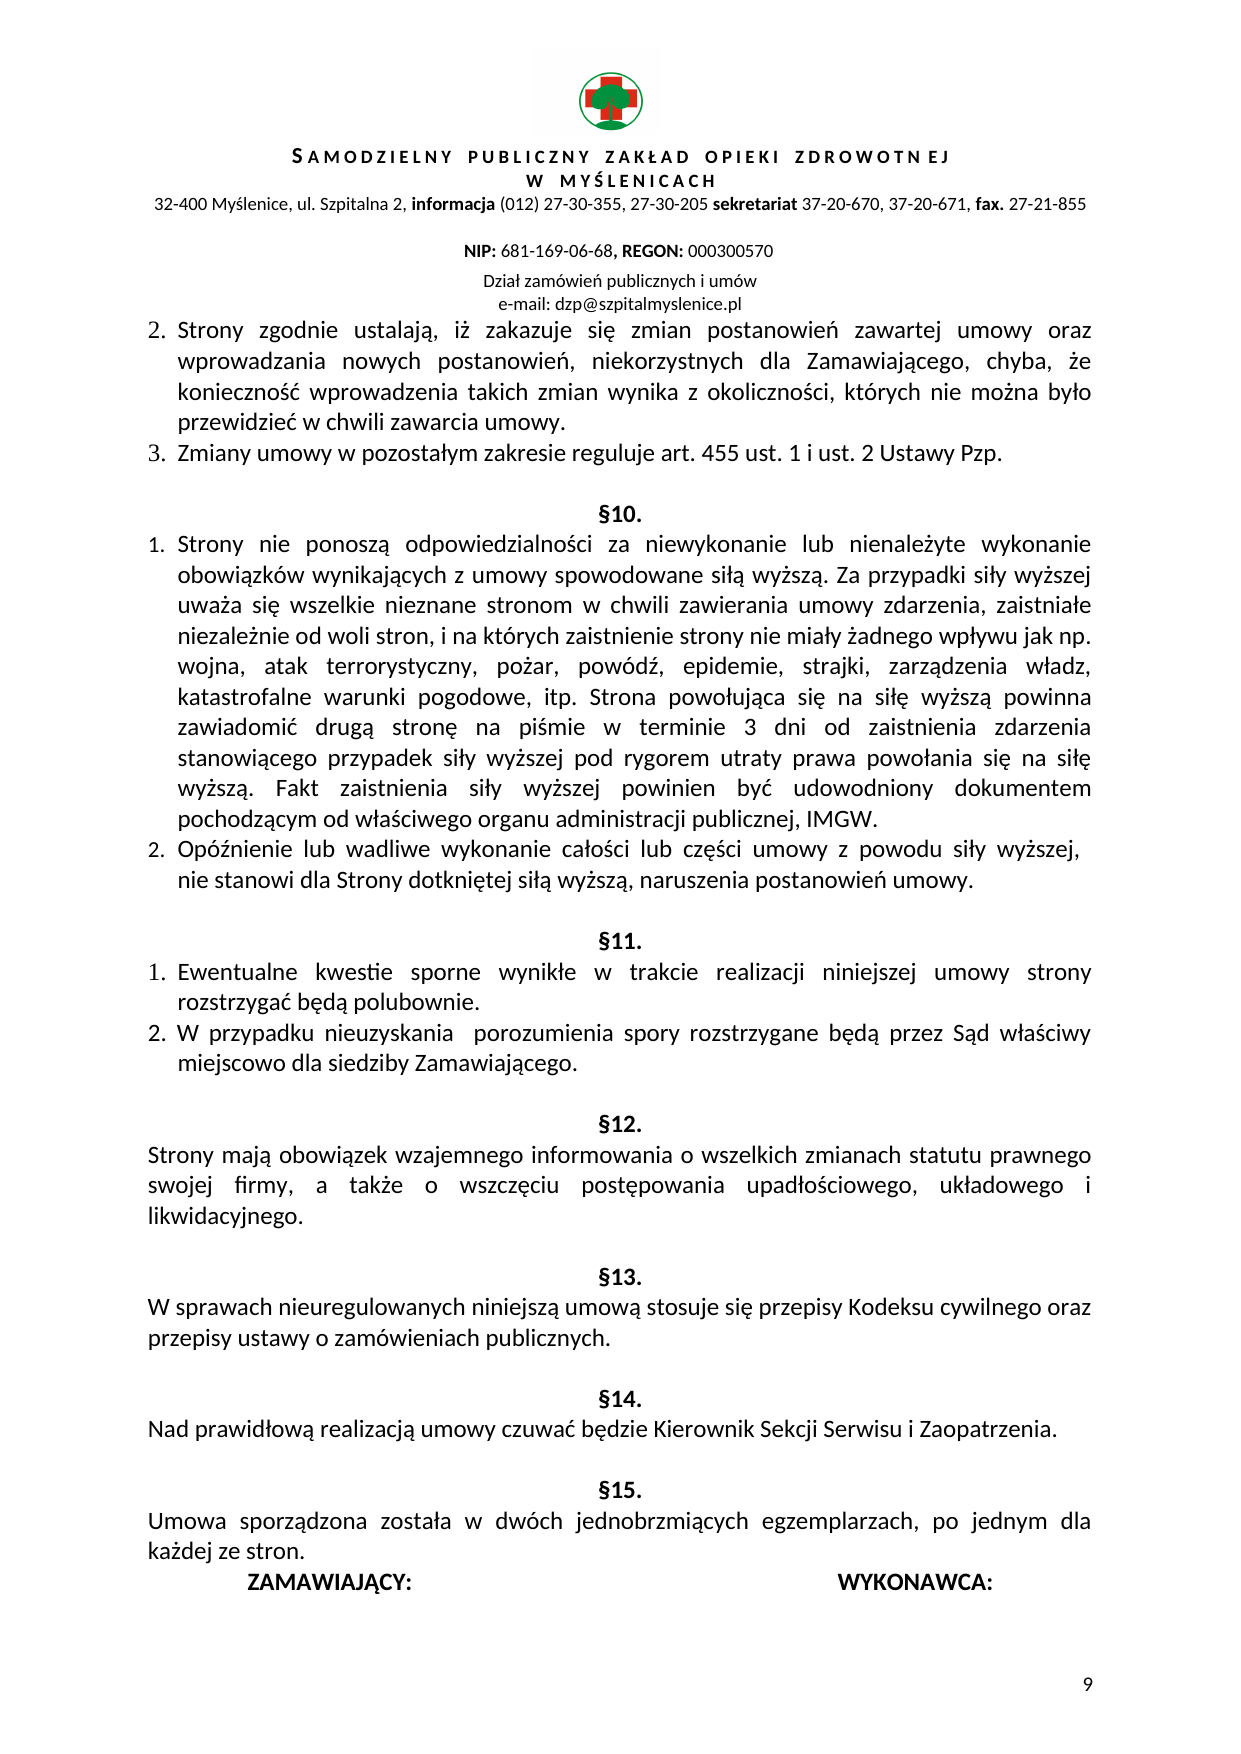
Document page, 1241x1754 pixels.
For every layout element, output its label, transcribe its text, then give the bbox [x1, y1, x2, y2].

list Strony nie ponoszą odpowiedzialności za niewykonanie lub nienależyte wykonanie obowiązków wynikających z umowy spowodowane siłą wyższą. Za przypadki siły wyższej uważa się wszelkie nieznane stronom w chwili zawierania umowy zdarzenia, zaistniałe niezależnie od woli stron, i na których zaistnienie strony nie miały żadnego wpływu jak np. wojna, atak terrorystyczny, pożar, powódź, epidemie, strajki, zarządzenia władz, katastrofalne warunki pogodowe, itp. Strona powołująca się na siłę wyższą powinna zawiadomić drugą stronę na piśmie w terminie 3 dni od zaistnienia zdarzenia stanowiącego przypadek siły wyższej pod rygorem utraty prawa powołania się na siłę wyższą. Fakt zaistnienia siły wyższej powinien być udowodniony dokumentem pochodzącym od właściwego organu administracji publicznej, IMGW. [148, 528, 1093, 833]
text W sprawach nieuregulowanych niniejszą umową stosuje się przepisy Kodeksu cywilnego oraz przepisy ustawy o zamówieniach publicznych. [147, 1291, 1093, 1352]
text §13. [148, 1261, 1093, 1291]
text §14. [148, 1383, 1093, 1413]
text §10. [148, 498, 1093, 528]
text §12. [148, 1108, 1093, 1139]
list Zmiany umowy w pozostałym zakresie reguluje art. 455 ust. 1 i ust. 2 Ustawy Pzp. [148, 437, 1093, 467]
text §11. [148, 925, 1093, 956]
text Nad prawidłową realizacją umowy czuwać będzie Kierownik Sekcji Serwisu i Zaopatrzenia. [148, 1413, 1093, 1444]
list Strony zgodnie ustalają, iż zakazuje się zmian postanowień zawartej umowy oraz wprowadzania nowych postanowień, niekorzystnych dla Zamawiającego, chyba, że konieczność wprowadzenia takich zmian wynika z okoliczności, których nie można było przewidzieć w chwili zawarcia umowy. [148, 315, 1093, 437]
list Opóźnienie lub wadliwe wykonanie całości lub części umowy z powodu siły wyższej, nie stanowi dla Strony dotkniętej siłą wyższą, naruszenia postanowień umowy. [148, 833, 1093, 894]
text §15. [148, 1474, 1093, 1505]
list Ewentualne kwestie sporne wynikłe w trakcie realizacji niniejszej umowy strony rozstrzygać będą polubownie. [148, 956, 1093, 1017]
text 2. W przypadku nieuzyskania porozumienia spory rozstrzygane będą przez Sąd właściwy miejscowo dla siedziby Zamawiającego. [148, 1017, 1093, 1078]
text ZAMAWIAJĄCY: WYKONAWCA: [148, 1566, 1093, 1597]
text Strony mają obowiązek wzajemnego informowania o wszelkich zmianach statutu prawnego swojej firmy, a także o wszczęciu postępowania upadłościowego, układowego i likwidacyjnego. [148, 1139, 1093, 1230]
text Umowa sporządzona została w dwóch jednobrzmiących egzemplarzach, po jednym dla każdej ze stron. [148, 1505, 1093, 1566]
picture [532, 46, 661, 134]
